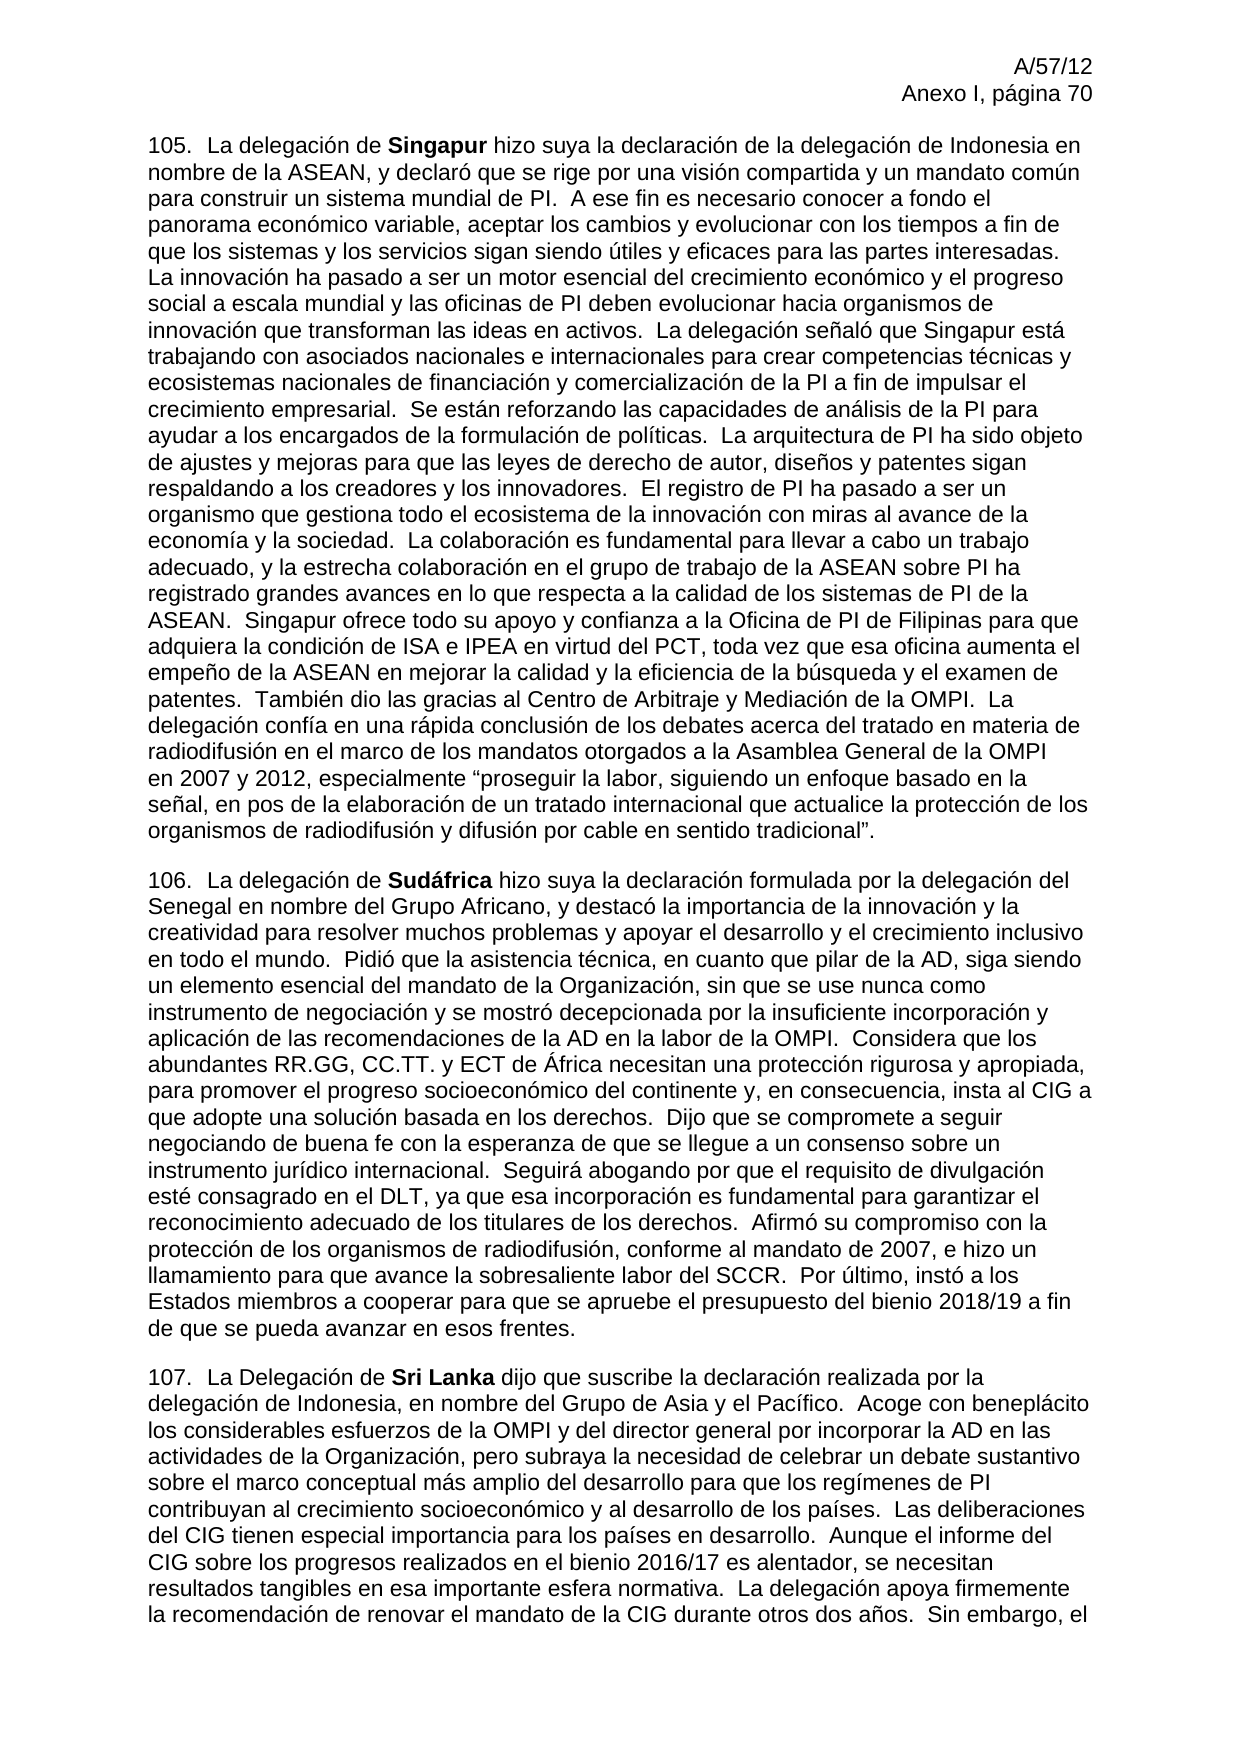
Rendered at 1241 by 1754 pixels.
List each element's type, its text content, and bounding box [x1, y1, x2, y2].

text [148, 1364, 1092, 1627]
text La delegación de Singapur hizo suya la declaración de la delegación de Indonesia en nombre de la ASEAN, y declaró que se rige por una visión compartida y un mandato común para construir un sistema mundial de PI. A ese fin es necesario conocer a fondo el panorama económico variable, aceptar los cambios y evolucionar con los tiempos a fin de que los sistemas y los servicios sigan siendo útiles y eficaces para las partes interesadas. La innovación ha pasado a ser un motor esencial del crecimiento económico y el progreso social a escala mundial y las oficinas de PI deben evolucionar hacia organismos de innovación que transforman las ideas en activos. La delegación señaló que Singapur está trabajando con asociados nacionales e internacionales para crear competencias técnicas y ecosistemas nacionales de financiación y comercialización de la PI a fin de impulsar el crecimiento empresarial. Se están reforzando las capacidades de análisis de la PI para ayudar a los encargados de la formulación de políticas. La arquitectura de PI ha sido objeto de ajustes y mejoras para que las leyes de derecho de autor, diseños y patentes sigan respaldando a los creadores y los innovadores. El registro de PI ha pasado a ser un organismo que gestiona todo el ecosistema de la innovación con miras al avance de la economía y la sociedad. La colaboración es fundamental para llevar a cabo un trabajo adecuado, y la estrecha colaboración en el grupo de trabajo de la ASEAN sobre PI ha registrado grandes avances en lo que respecta a la calidad de los sistemas de PI de la ASEAN. Singapur ofrece todo su apoyo y confianza a la Oficina de PI de Filipinas para que adquiera la condición de ISA e IPEA en virtud del PCT, toda vez que esa oficina aumenta el empeño de la ASEAN en mejorar la calidad y la eficiencia de la búsqueda y el examen de patentes. También dio las gracias al Centro de Arbitraje y Mediación de la OMPI. La delegación confía en una rápida conclusión de los debates acerca del tratado en materia de radiodifusión en el marco de los mandatos otorgados a la Asamblea General de la OMPI en 2007 y 2012, especialmente “proseguir la labor, siguiendo un enfoque basado en la señal, en pos de la elaboración de un tratado internacional que actualice la protección de los organismos de radiodifusión y difusión por cable en sentido tradicional”. [148, 132, 1092, 844]
text La delegación de Sudáfrica hizo suya la declaración formulada por la delegación del Senegal en nombre del Grupo Africano, y destacó la importancia de la innovación y la creatividad para resolver muchos problemas y apoyar el desarrollo y el crecimiento inclusivo en todo el mundo. Pidió que la asistencia técnica, en cuanto que pilar de la AD, siga siendo un elemento esencial del mandato de la Organización, sin que se use nunca como instrumento de negociación y se mostró decepcionada por la insuficiente incorporación y aplicación de las recomendaciones de la AD en la labor de la OMPI. Considera que los abundantes RR.GG, CC.TT. y ECT de África necesitan una protección rigurosa y apropiada, para promover el progreso socioeconómico del continente y, en consecuencia, insta al CIG a que adopte una solución basada en los derechos. Dijo que se compromete a seguir negociando de buena fe con la esperanza de que se llegue a un consenso sobre un instrumento jurídico internacional. Seguirá abogando por que el requisito de divulgación esté consagrado en el DLT, ya que esa incorporación es fundamental para garantizar el reconocimiento adecuado de los titulares de los derechos. Afirmó su compromiso con la protección de los organismos de radiodifusión, conforme al mandato de 2007, e hizo un llamamiento para que avance la sobresaliente labor del SCCR. Por último, instó a los Estados miembros a cooperar para que se apruebe el presupuesto del bienio 2018/19 a fin de que se pueda avanzar en esos frentes. [148, 867, 1092, 1341]
